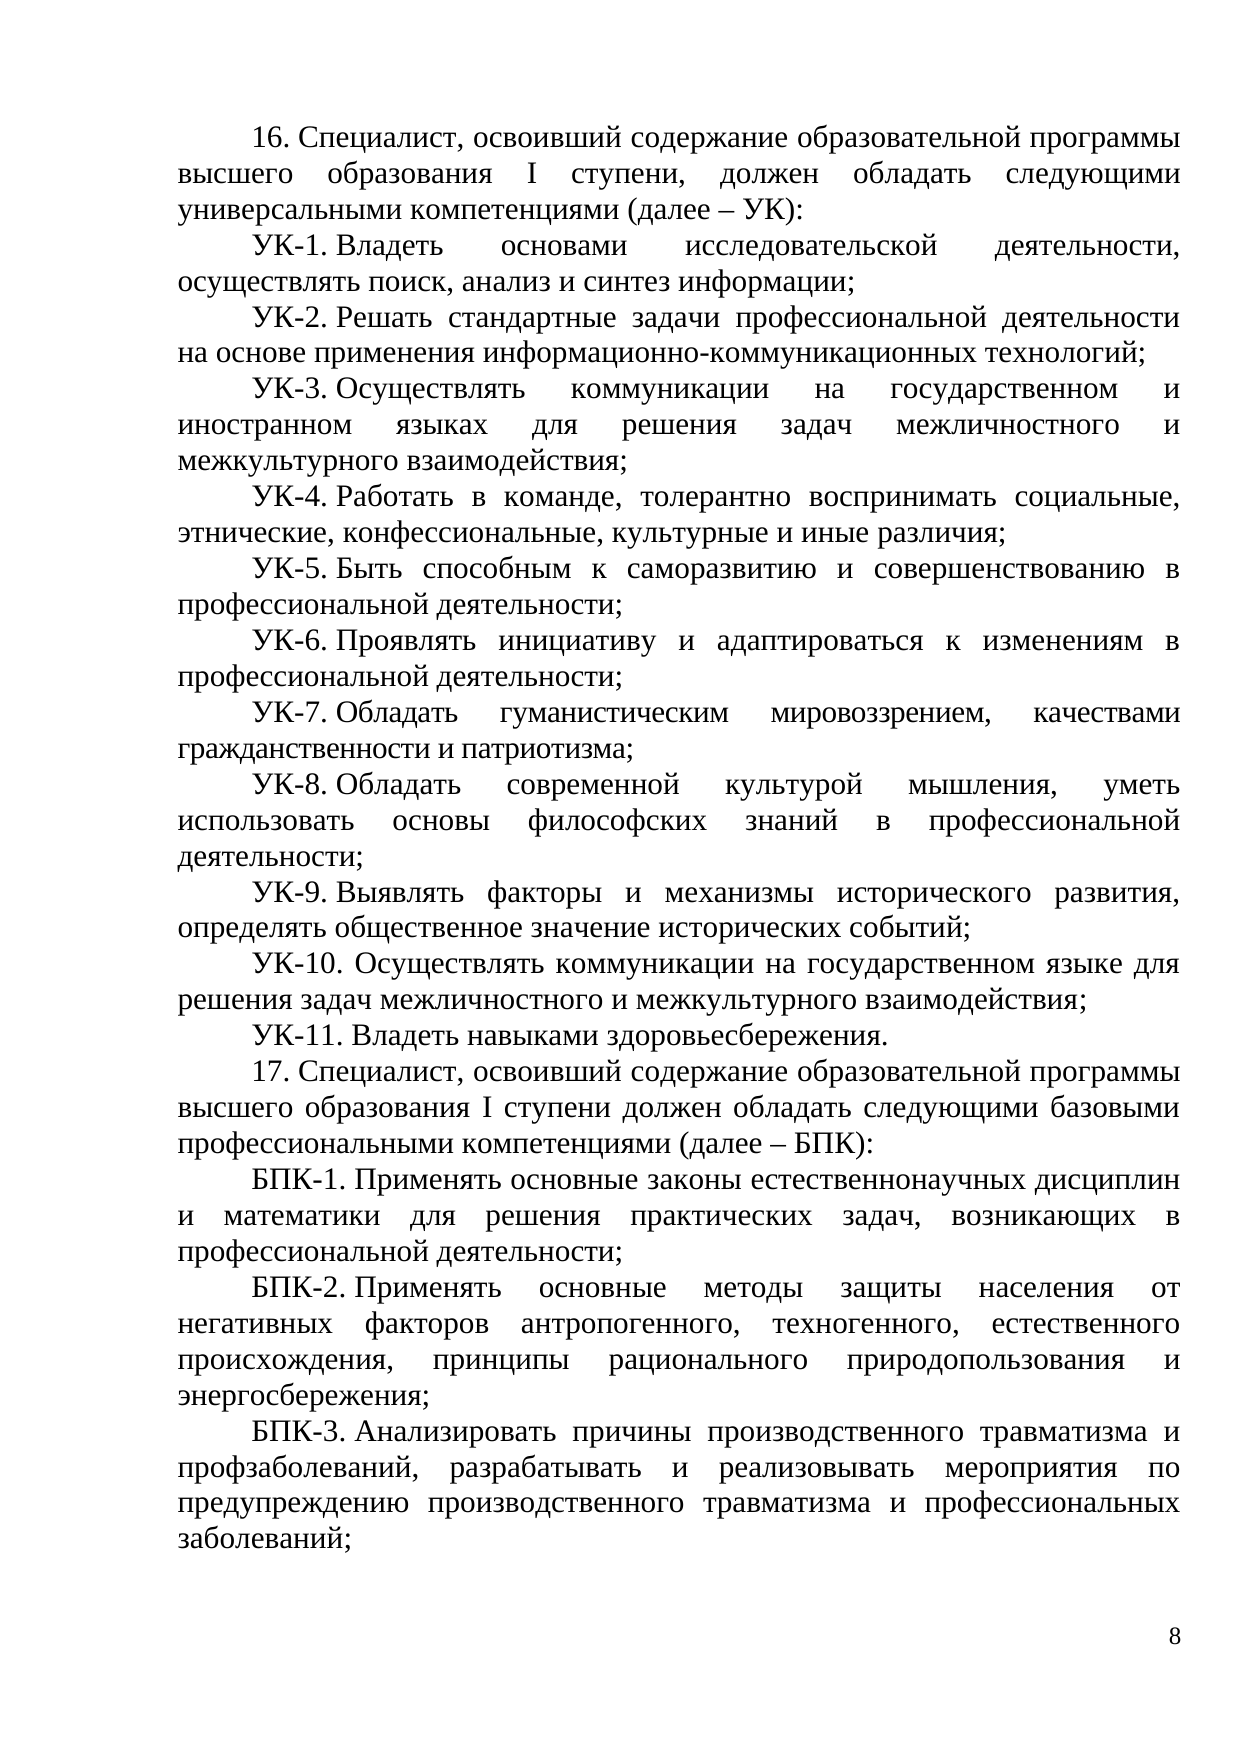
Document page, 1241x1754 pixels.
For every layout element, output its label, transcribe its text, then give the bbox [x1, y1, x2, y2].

text УК-6. Проявлять инициативу и адаптироваться к изменениям в профессиональной деятельности; [177, 621, 1181, 693]
text УК-7. Обладать гуманистическим мировоззрением, качествами гражданственности и патриотизма; [177, 693, 1181, 765]
text УК-10. Осуществлять коммуникации на государственном языке для решения задач межличностного и межкультурного взаимодействия; [177, 945, 1181, 1017]
text УК-2. Решать стандартные задачи профессиональной деятельности на основе применения информационно-коммуникационных технологий; [177, 298, 1181, 370]
text УК-1. Владеть основами исследовательской деятельности, осуществлять поиск, анализ и синтез информации; [177, 226, 1181, 298]
text УК-5. Быть способным к саморазвитию и совершенствованию в профессиональной деятельности; [177, 549, 1181, 621]
text УК-3. Осуществлять коммуникации на государственном и иностранном языках для решения задач межличностного и межкультурного взаимодействия; [177, 370, 1181, 477]
text 17. Специалист, освоивший содержание образовательной программы высшего образования I ступени должен обладать следующими базовыми профессиональными компетенциями (далее – БПК): [177, 1052, 1181, 1160]
text БПК-3. Анализировать причины производственного травматизма и профзаболеваний, разрабатывать и реализовывать мероприятия по предупреждению производственного травматизма и профессиональных заболеваний; [177, 1412, 1181, 1556]
text 16. Специалист, освоивший содержание образовательной программы высшего образования I ступени, должен обладать следующими универсальными компетенциями (далее – УК): [177, 118, 1181, 226]
text УК-8. Обладать современной культурой мышления, уметь использовать основы философских знаний в профессиональной деятельности; [177, 765, 1181, 873]
text УК-4. Работать в команде, толерантно воспринимать социальные, этнические, конфессиональные, культурные и иные различия; [177, 477, 1181, 549]
text УК-9. Выявлять факторы и механизмы исторического развития, определять общественное значение исторических событий; [177, 873, 1181, 945]
text БПК-1. Применять основные законы естественнонаучных дисциплин и математики для решения практических задач, возникающих в профессиональной деятельности; [177, 1160, 1181, 1268]
text БПК-2. Применять основные методы защиты населения от негативных факторов антропогенного, техногенного, естественного происхождения, принципы рационального природопользования и энергосбережения; [177, 1268, 1181, 1412]
text УК-11. Владеть навыками здоровьесбережения. [177, 1017, 1181, 1052]
